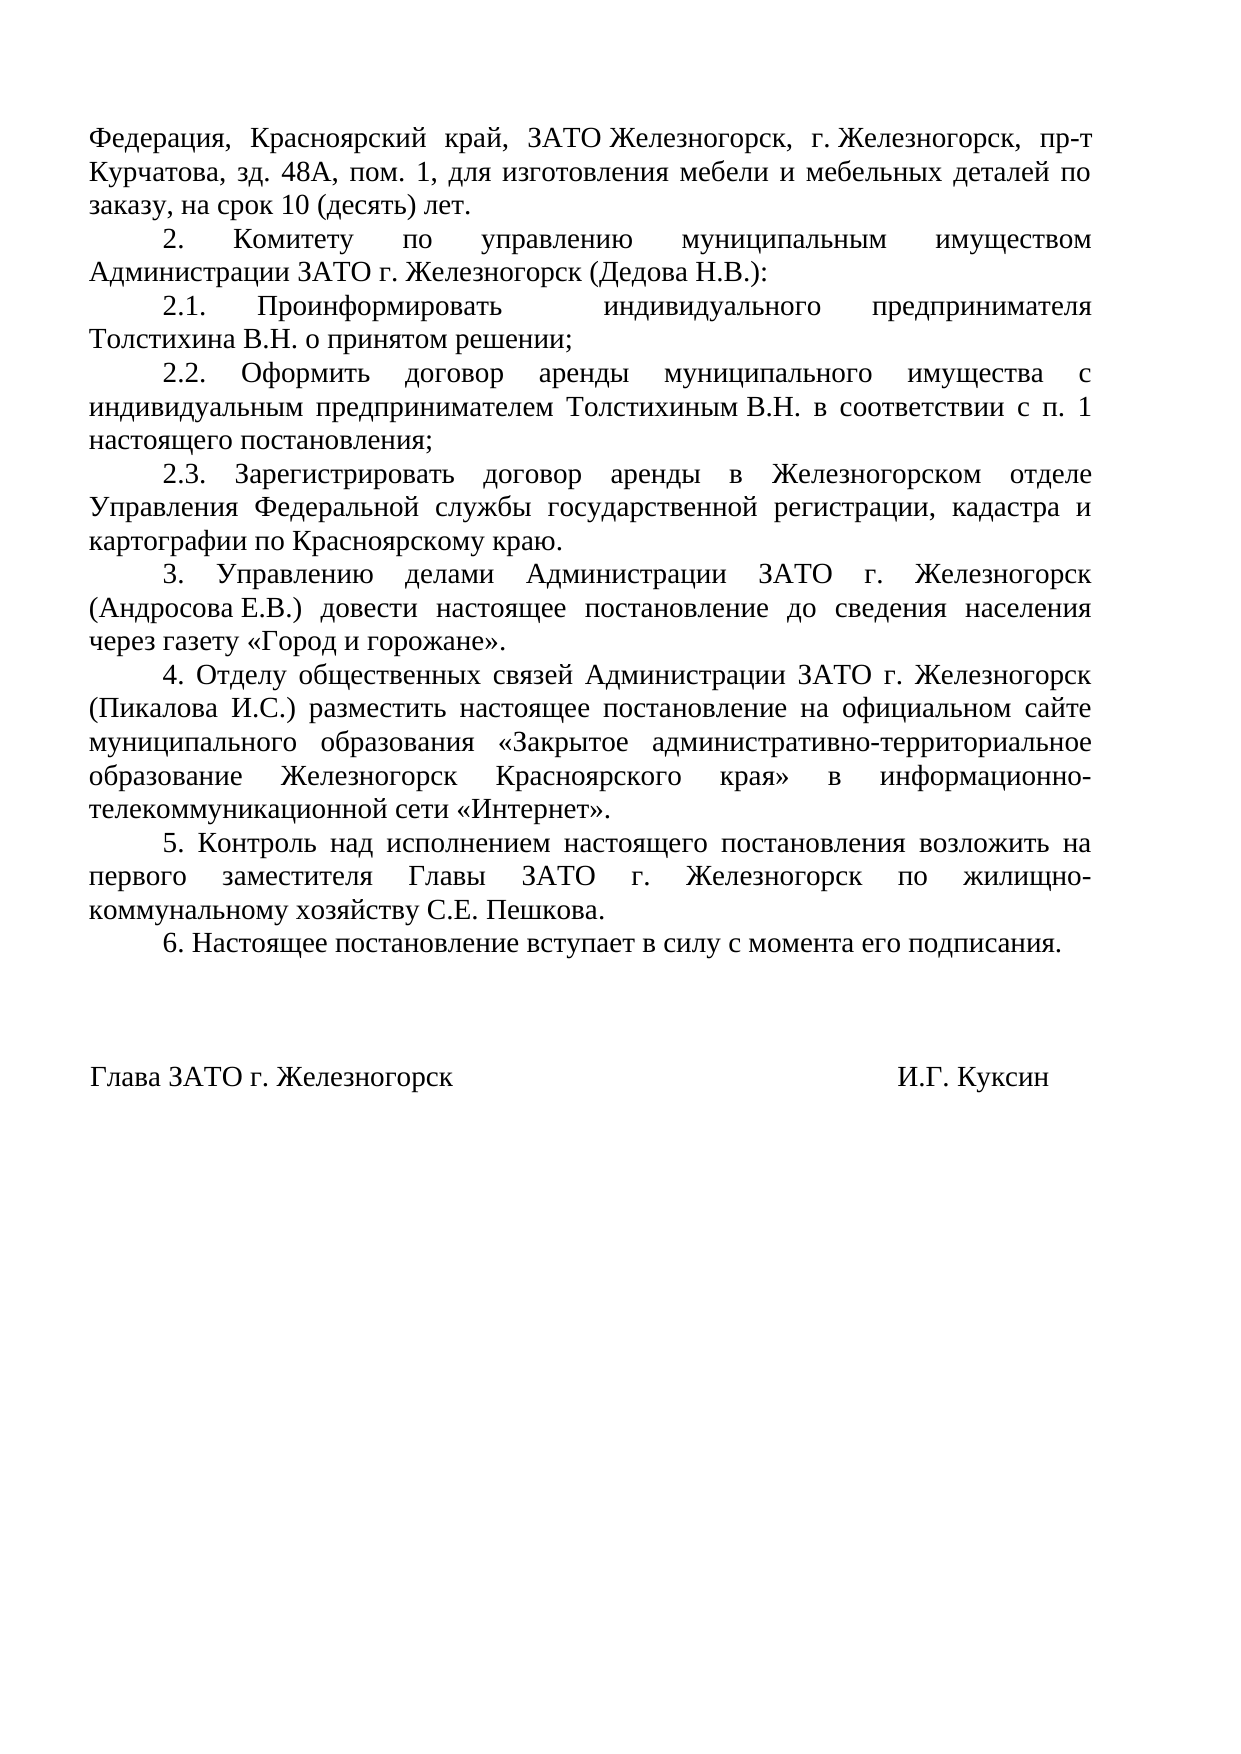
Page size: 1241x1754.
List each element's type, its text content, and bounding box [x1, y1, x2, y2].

text Глава ЗАТО г. Железногорск И.Г. Куксин [29, 1059, 1063, 1093]
text 5. Контроль над исполнением настоящего постановления возложить на первого заместителя Главы ЗАТО г. Железногорск по жилищно-коммунальному хозяйству С.Е. Пешкова. [89, 825, 1092, 925]
text 2.1. Проинформировать индивидуального предпринимателя Толстихина В.Н. о принятом решении; [89, 288, 1092, 355]
text 2. Комитету по управлению муниципальным имуществом Администрации ЗАТО г. Железногорск (Дедова Н.В.): [89, 221, 1092, 288]
text 2.3. Зарегистрировать договор аренды в Железногорском отделе Управления Федеральной службы государственной регистрации, кадастра и картографии по Красноярскому краю. [89, 456, 1092, 556]
text 6. Настоящее постановление вступает в силу с момента его подписания. [89, 925, 1092, 959]
text 4. Отделу общественных связей Администрации ЗАТО г. Железногорск (Пикалова И.С.) разместить настоящее постановление на официальном сайте муниципального образования «Закрытое административно-территориальное образование Железногорск Красноярского края» в информационно-телекоммуникационной сети «Интернет». [89, 657, 1092, 825]
text 2.2. Оформить договор аренды муниципального имущества с индивидуальным предпринимателем Толстихиным В.Н. в соответствии с п. 1 настоящего постановления; [89, 355, 1092, 456]
text 3. Управлению делами Администрации ЗАТО г. Железногорск (Андросова Е.В.) довести настоящее постановление до сведения населения через газету «Город и горожане». [89, 556, 1092, 657]
